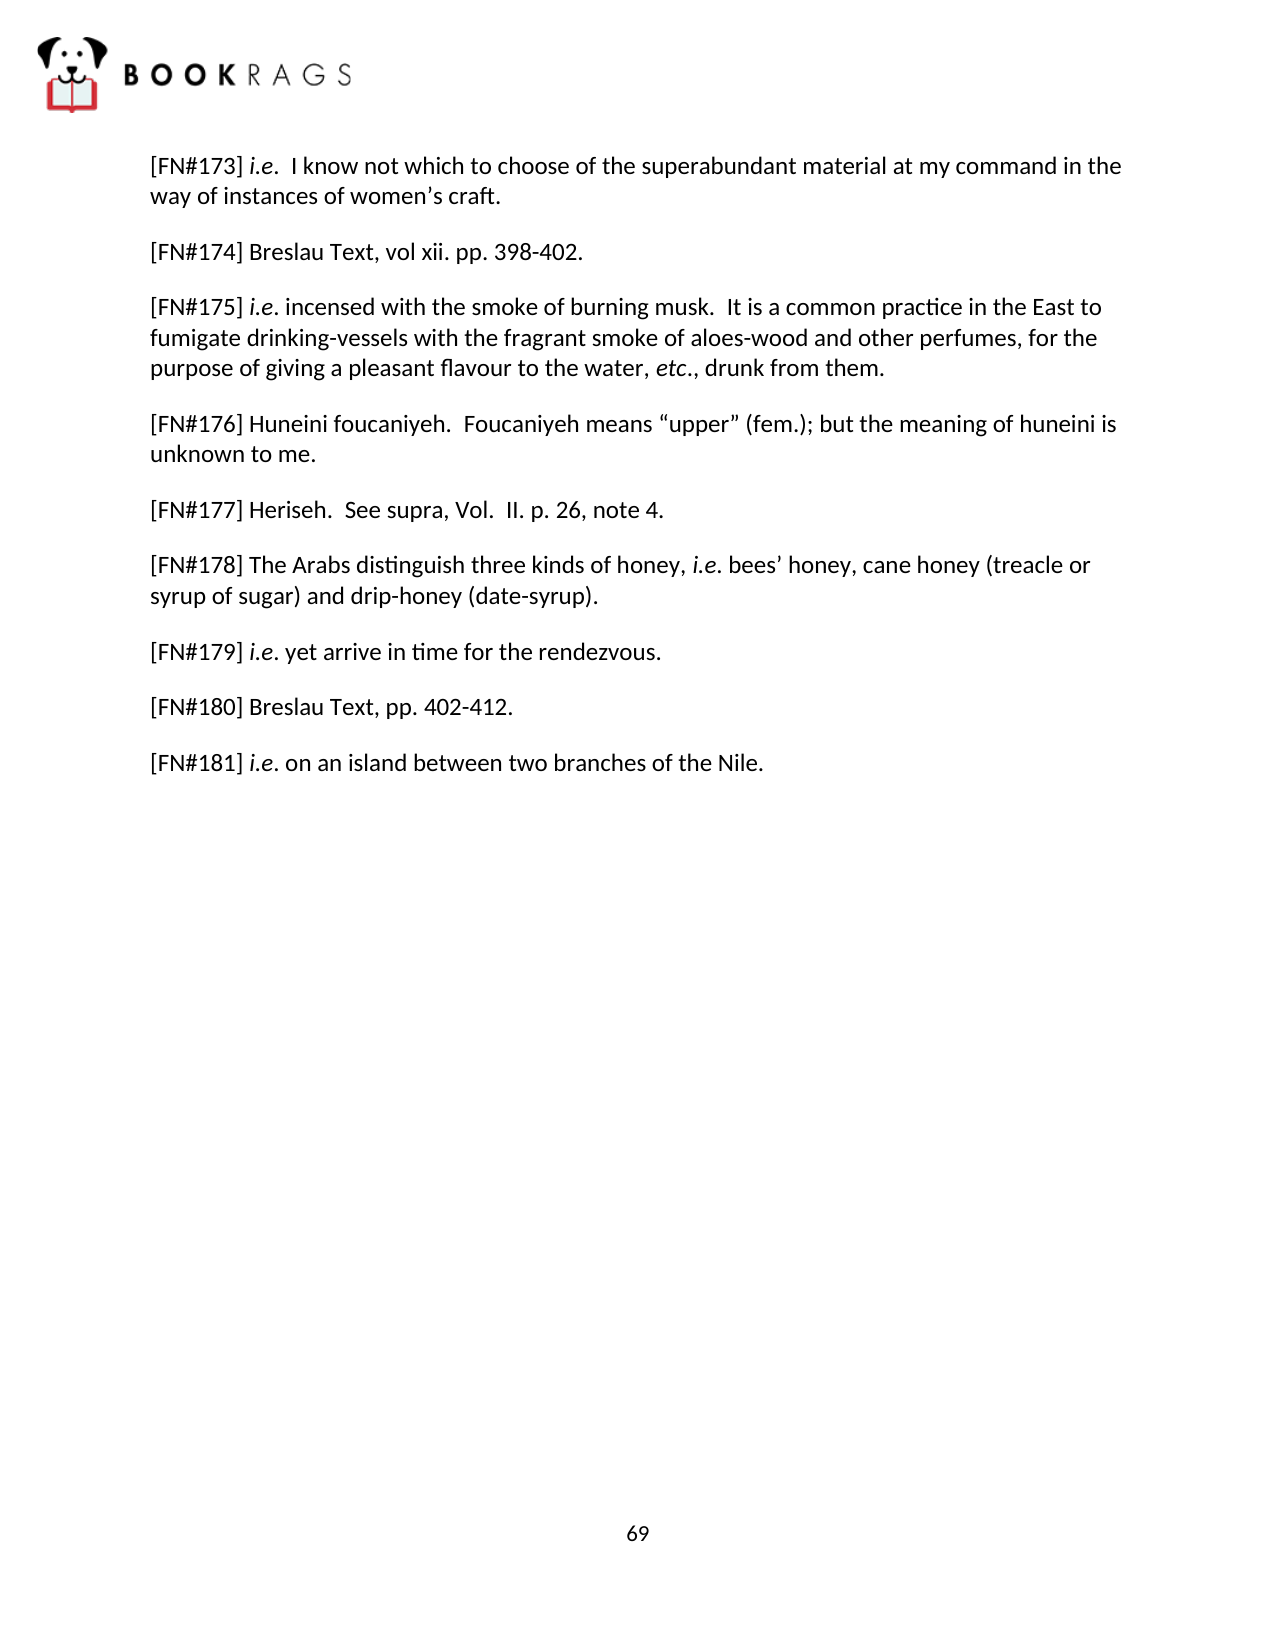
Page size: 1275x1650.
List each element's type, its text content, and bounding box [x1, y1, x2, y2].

picture [37, 37, 351, 113]
text [FN#176] Huneini foucaniyeh. Foucaniyeh means “upper” (fem.); but the meaning of huneini is unknown to me. [150, 408, 1125, 469]
text [FN#177] Heriseh. See supra, Vol. II. p. 26, note 4. [150, 494, 1125, 525]
text [FN#178] The Arabs distinguish three kinds of honey, i.e. bees’ honey, cane honey (treacle or syrup of sugar) and drip-honey (date-syrup). [150, 550, 1125, 611]
text [FN#175] i.e. incensed with the smoke of burning musk. It is a common practice in the East to fumigate drinking-vessels with the fragrant smoke of aloes-wood and other perfumes, for the purpose of giving a pleasant flavour to the water, etc., drunk from them. [150, 292, 1125, 383]
text [FN#181] i.e. on an island between two branches of the Nile. [150, 747, 1125, 777]
text [FN#174] Breslau Text, vol xii. pp. 398-402. [150, 236, 1125, 267]
text [FN#179] i.e. yet arrive in time for the rendezvous. [150, 636, 1125, 666]
text [FN#173] i.e. I know not which to choose of the superabundant material at my command in the way of instances of women’s craft. [150, 150, 1125, 211]
text [FN#180] Breslau Text, pp. 402-412. [150, 691, 1125, 722]
